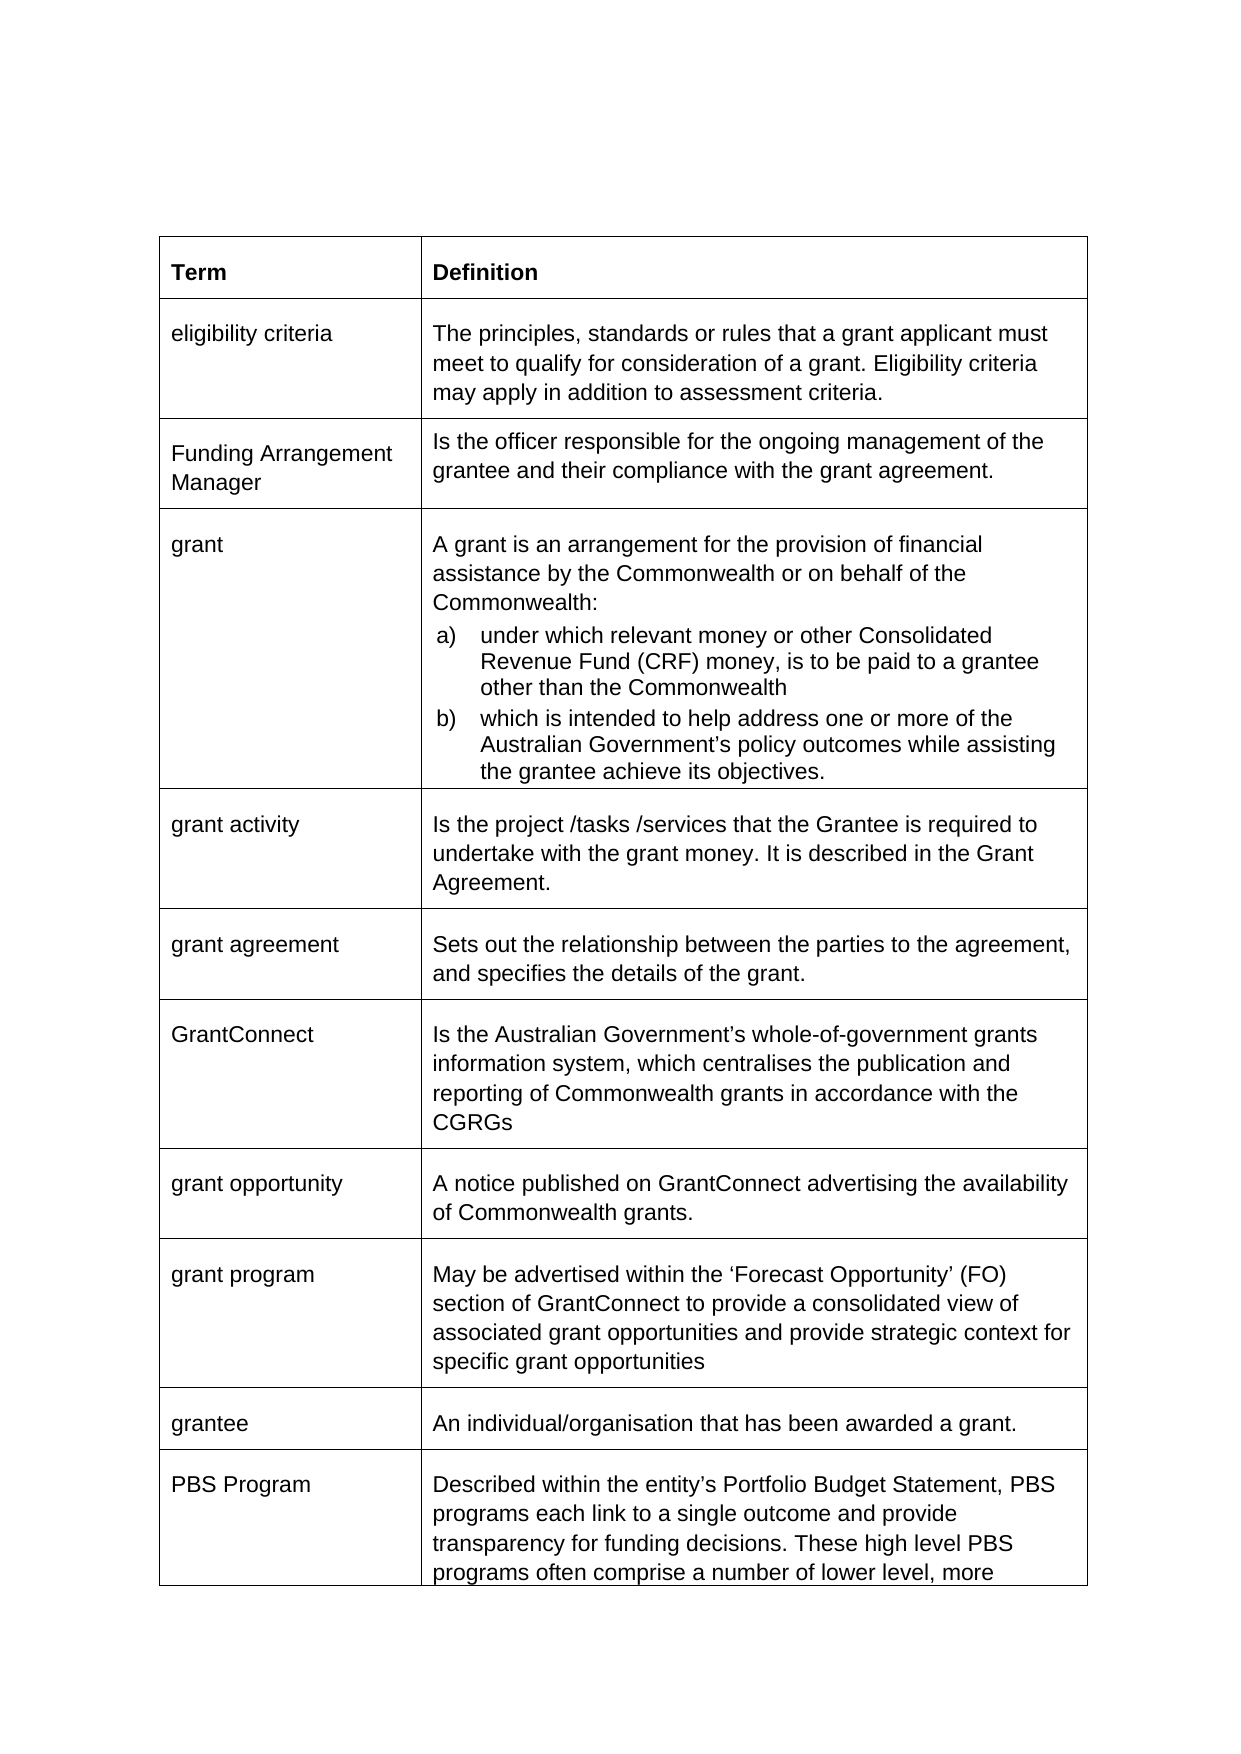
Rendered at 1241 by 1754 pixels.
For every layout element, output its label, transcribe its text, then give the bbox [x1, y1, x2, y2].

table_cell PBS Program [160, 1450, 421, 1585]
table_cell grant program [160, 1239, 421, 1387]
table_cell An individual/organisation that has been awarded a grant. [422, 1388, 1087, 1448]
table_cell A grant is an arrangement for the provision of financial assistance by the Commonwealth or on behalf of the Commonwealth: under which relevant money or other Consolidated Revenue Fund (CRF) money, is to be paid to a grantee other than the Commonwealth which is intended to help address one or more of the Australian Government’s policy outcomes while assisting the grantee achieve its objectives. [422, 509, 1087, 788]
table_cell Funding Arrangement Manager [160, 419, 421, 508]
table_cell GrantConnect [160, 1000, 421, 1147]
table_header Definition [422, 237, 1087, 298]
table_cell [422, 1450, 1087, 1585]
table_cell The principles, standards or rules that a grant applicant must meet to qualify for consideration of a grant. Eligibility criteria may apply in addition to assessment criteria. [422, 299, 1087, 417]
table_cell eligibility criteria [160, 299, 421, 417]
table_cell grantee [160, 1388, 421, 1448]
table_header Term [160, 237, 421, 298]
table_cell A notice published on GrantConnect advertising the availability of Commonwealth grants. [422, 1149, 1087, 1238]
table_cell May be advertised within the ‘Forecast Opportunity’ (FO) section of GrantConnect to provide a consolidated view of associated grant opportunities and provide strategic context for specific grant opportunities [422, 1239, 1087, 1387]
table_cell grant agreement [160, 909, 421, 998]
table_cell Is the officer responsible for the ongoing management of the grantee and their compliance with the grant agreement. [422, 419, 1087, 508]
table_cell Sets out the relationship between the parties to the agreement, and specifies the details of the grant. [422, 909, 1087, 998]
table_cell grant opportunity [160, 1149, 421, 1238]
table_cell Is the Australian Government’s whole-of-government grants information system, which centralises the publication and reporting of Commonwealth grants in accordance with the CGRGs [422, 1000, 1087, 1147]
table_cell Is the project /tasks /services that the Grantee is required to undertake with the grant money. It is described in the Grant Agreement. [422, 789, 1087, 908]
table_cell grant [160, 509, 421, 788]
table_cell grant activity [160, 789, 421, 908]
